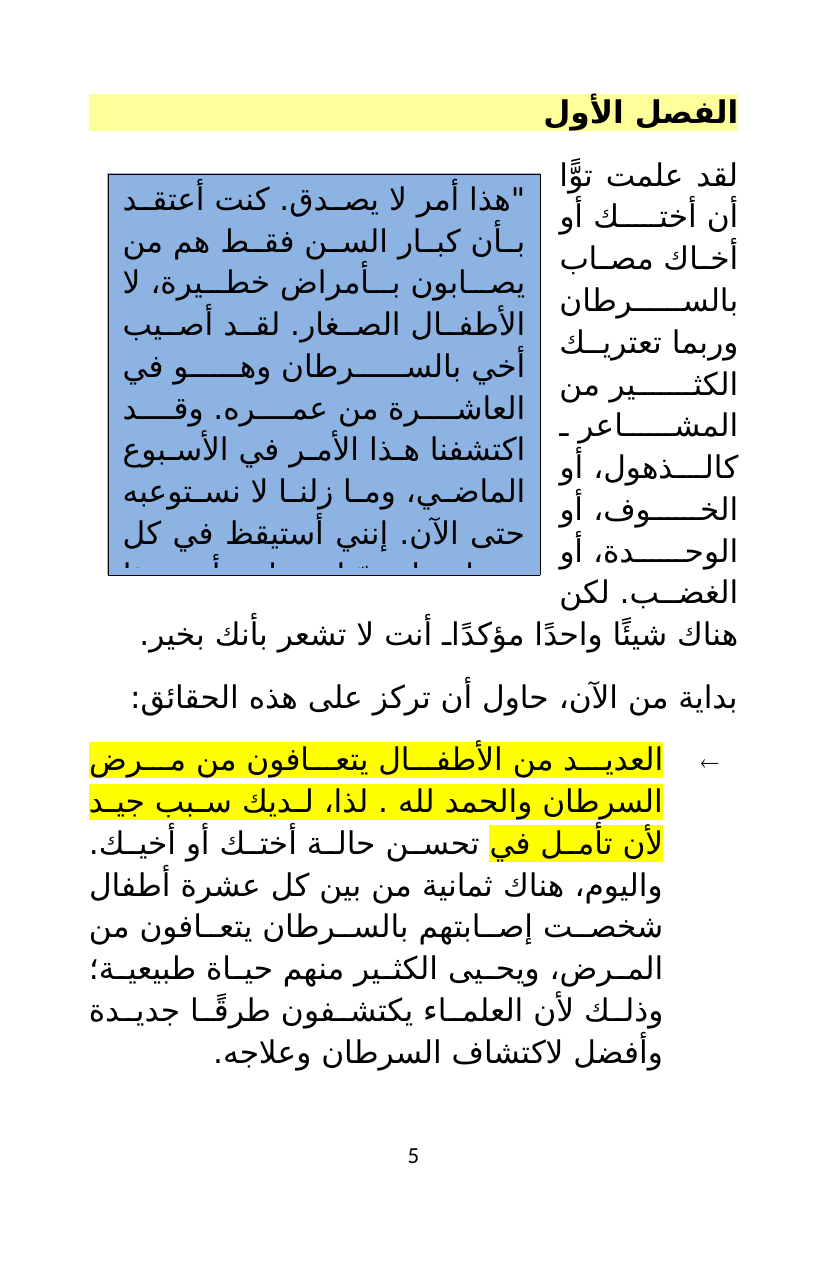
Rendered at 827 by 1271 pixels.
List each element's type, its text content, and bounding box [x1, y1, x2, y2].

text لقد علمت توًّا أن أختك أو أخاك مصاب بالسرطان وربما تعتريك الكثير من المشاعر ـ كالذهول، أو الخوف، أو الوحدة، أو الغضب. لكن هناك شيئًا واحدًا مؤكدًاـ أنت لا تشعر بأنك بخير. [89, 157, 738, 653]
text بداية من الآن، حاول أن تركز على هذه الحقائق: [89, 679, 738, 716]
list العديد من الأطفال يتعافون من مرض السرطان والحمد لله . لذا، لديك سبب جيد لأن تأمل في تحسن حالة أختك أو أخيك. واليوم، هناك ثمانية من بين كل عشرة أطفال شخصت إصابتهم بالسرطان يتعافون من المرض، ويحيى الكثير منهم حياة طبيعية؛ وذلك لأن العلماء يكتشفون طرقًا جديدة وأفضل لاكتشاف السرطان وعلاجه. [89, 742, 701, 1071]
text الفصل الأول [89, 94, 738, 131]
